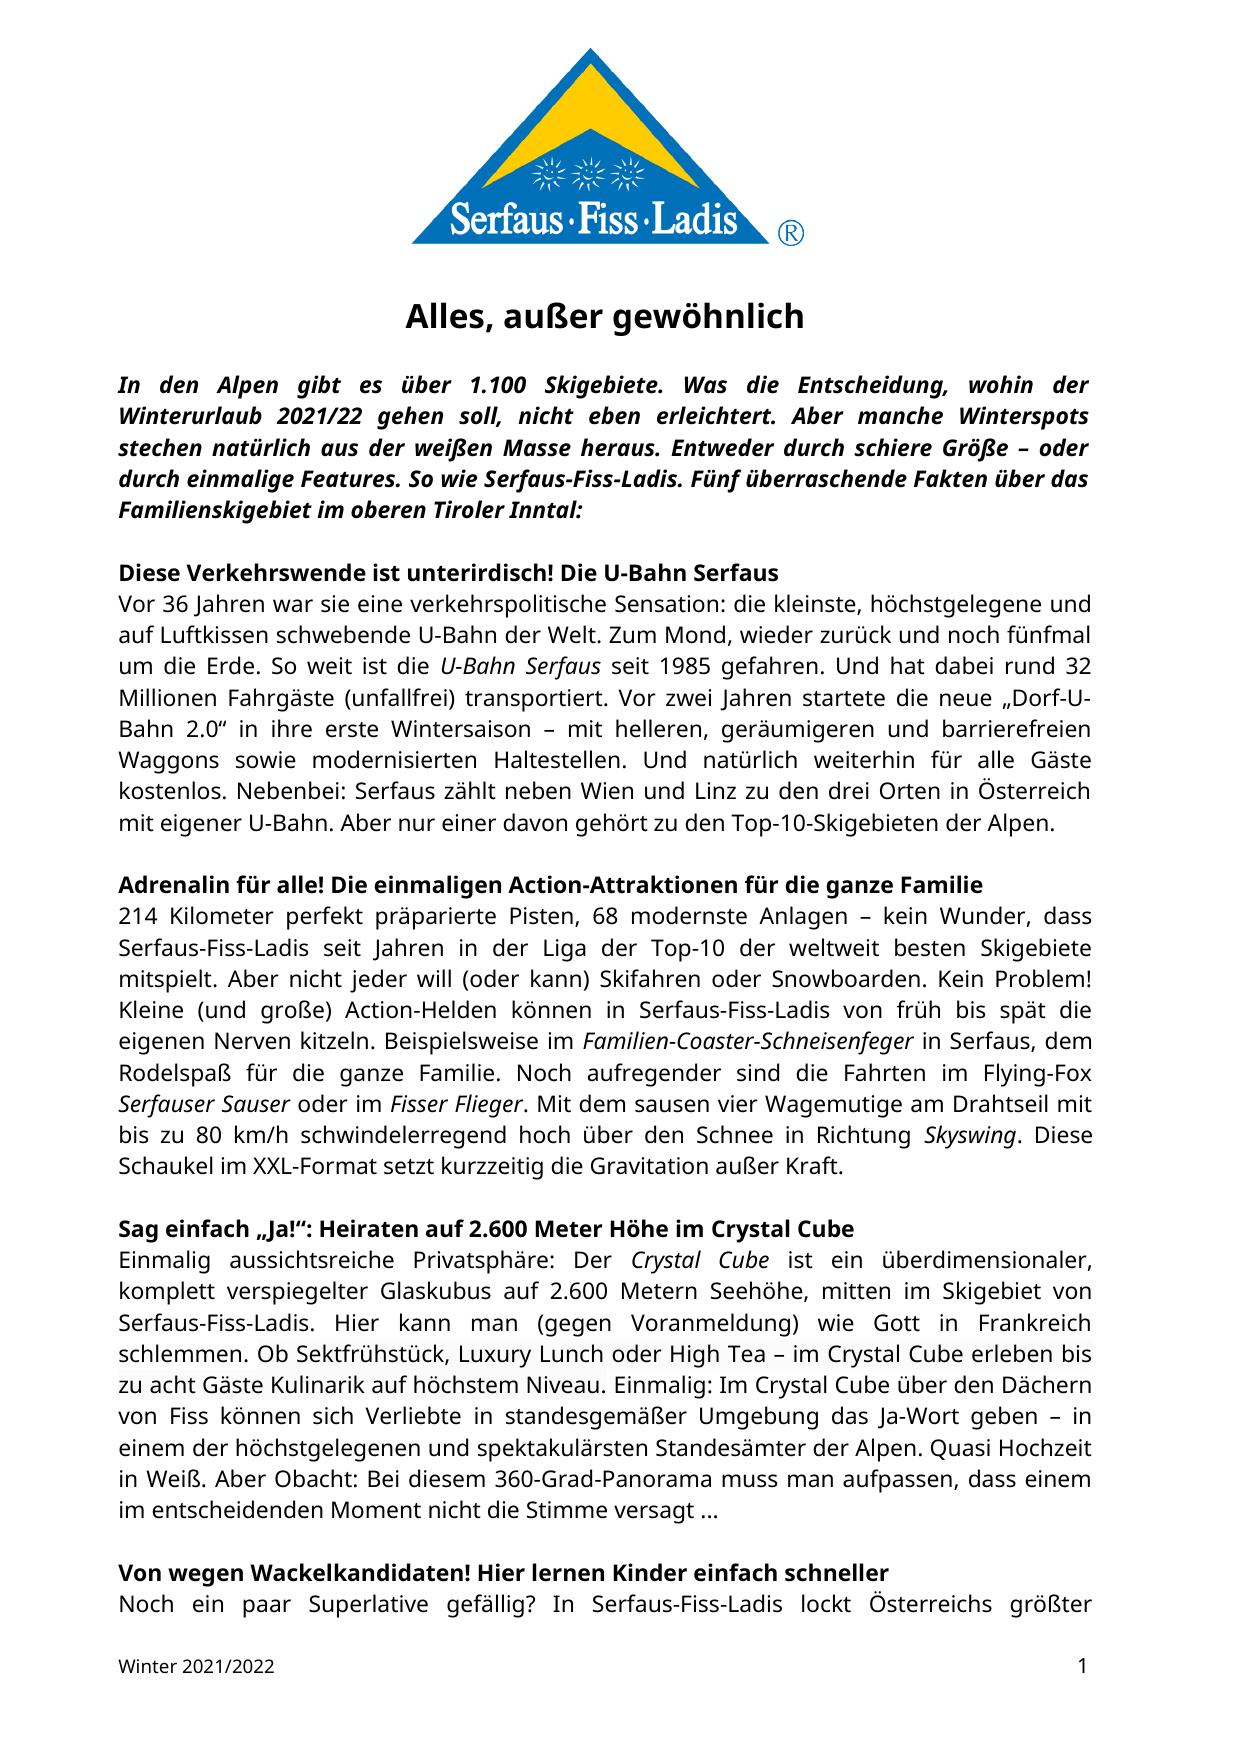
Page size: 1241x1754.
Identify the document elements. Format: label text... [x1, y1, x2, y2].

text Adrenalin für alle! Die einmaligen Action-Attraktionen für die ganze Familie [118, 869, 1092, 900]
text Alles, außer gewöhnlich [118, 292, 1092, 338]
text Einmalig aussichtsreiche Privatsphäre: Der Crystal Cube ist ein überdimensionaler, komplett verspiegelter Glaskubus auf 2.600 Metern Seehöhe, mitten im Skigebiet von Serfaus-Fiss-Ladis. Hier kann man (gegen Voranmeldung) wie Gott in Frankreich schlemmen. Ob Sektfrühstück, Luxury Lunch oder High Tea – im Crystal Cube erleben bis zu acht Gäste Kulinarik auf höchstem Niveau. Einmalig: Im Crystal Cube über den Dächern von Fiss können sich Verliebte in standesgemäßer Umgebung das Ja-Wort geben – in einem der höchstgelegenen und spektakulärsten Standesämter der Alpen. Quasi Hochzeit in Weiß. Aber Obacht: Bei diesem 360-Grad-Panorama muss man aufpassen, dass einem im entscheidenden Moment nicht die Stimme versagt ... [118, 1369, 1093, 1525]
text Vor 36 Jahren war sie eine verkehrspolitische Sensation: die kleinste, höchstgelegene und auf Luftkissen schwebende U-Bahn der Welt. Zum Mond, wieder zurück und noch fünfmal um die Erde. So weit ist die U-Bahn Serfaus seit 1985 gefahren. Und hat dabei rund 32 Millionen Fahrgäste (unfallfrei) transportiert. Vor zwei Jahren startete die neue „Dorf-U-Bahn 2.0“ in ihre erste Wintersaison – mit helleren, geräumigeren und barrierefreien Waggons sowie modernisierten Haltestellen. Und natürlich weiterhin für alle Gäste kostenlos. Nebenbei: Serfaus zählt neben Wien und Linz zu den drei Orten in Österreich mit eigener U-Bahn. Aber nur einer davon gehört zu den Top-10-Skigebieten der Alpen. [118, 588, 1092, 838]
picture [406, 44, 804, 246]
text Sag einfach „Ja!“: Heiraten auf 2.600 Meter Höhe im Crystal Cube [118, 1213, 1093, 1244]
text Einmalig aussichtsreiche Privatsphäre: Der Crystal Cube ist ein überdimensionaler, komplett verspiegelter Glaskubus auf 2.600 Metern Seehöhe, mitten im Skigebiet von Serfaus-Fiss-Ladis. Hier kann man (gegen Voranmeldung) wie Gott in Frankreich schlemmen. Ob Sektfrühstück, Luxury Lunch oder High Tea – im Crystal Cube erleben bis zu acht Gäste Kulinarik auf höchstem Niveau. Einmalig: Im Crystal Cube über den Dächern von Fiss können sich Verliebte in standesgemäßer Umgebung das Ja-Wort geben – in einem der höchstgelegenen und spektakulärsten Standesämter der Alpen. Quasi Hochzeit in Weiß. Aber Obacht: Bei diesem 360-Grad-Panorama muss man aufpassen, dass einem im entscheidenden Moment nicht die Stimme versagt ... [118, 1244, 1093, 1369]
text Diese Verkehrswende ist unterirdisch! Die U-Bahn Serfaus [118, 557, 1092, 588]
text 214 Kilometer perfekt präparierte Pisten, 68 modernste Anlagen – kein Wunder, dass Serfaus-Fiss-Ladis seit Jahren in der Liga der Top-10 der weltweit besten Skigebiete mitspielt. Aber nicht jeder will (oder kann) Skifahren oder Snowboarden. Kein Problem! Kleine (und große) Action-Helden können in Serfaus-Fiss-Ladis von früh bis spät die eigenen Nerven kitzeln. Beispielsweise im Familien-Coaster-Schneisenfeger in Serfaus, dem Rodelspaß für die ganze Familie. Noch aufregender sind die Fahrten im Flying-Fox Serfauser Sauser oder im Fisser Flieger. Mit dem sausen vier Wagemutige am Drahtseil mit bis zu 80 km/h schwindelerregend hoch über den Schnee in Richtung Skyswing. Diese Schaukel im XXL-Format setzt kurzzeitig die Gravitation außer Kraft. [118, 900, 1093, 1182]
text In den Alpen gibt es über 1.100 Skigebiete. Was die Entscheidung, wohin der Winterurlaub 2021/22 gehen soll, nicht eben erleichtert. Aber manche Winterspots stechen natürlich aus der weißen Masse heraus. Entweder durch schiere Größe – oder durch einmalige Features. So wie Serfaus-Fiss-Ladis. Fünf überraschende Fakten über das Familienskigebiet im oberen Tiroler Inntal: [118, 369, 1092, 525]
text Von wegen Wackelkandidaten! Hier lernen Kinder einfach schneller [118, 1557, 1093, 1588]
